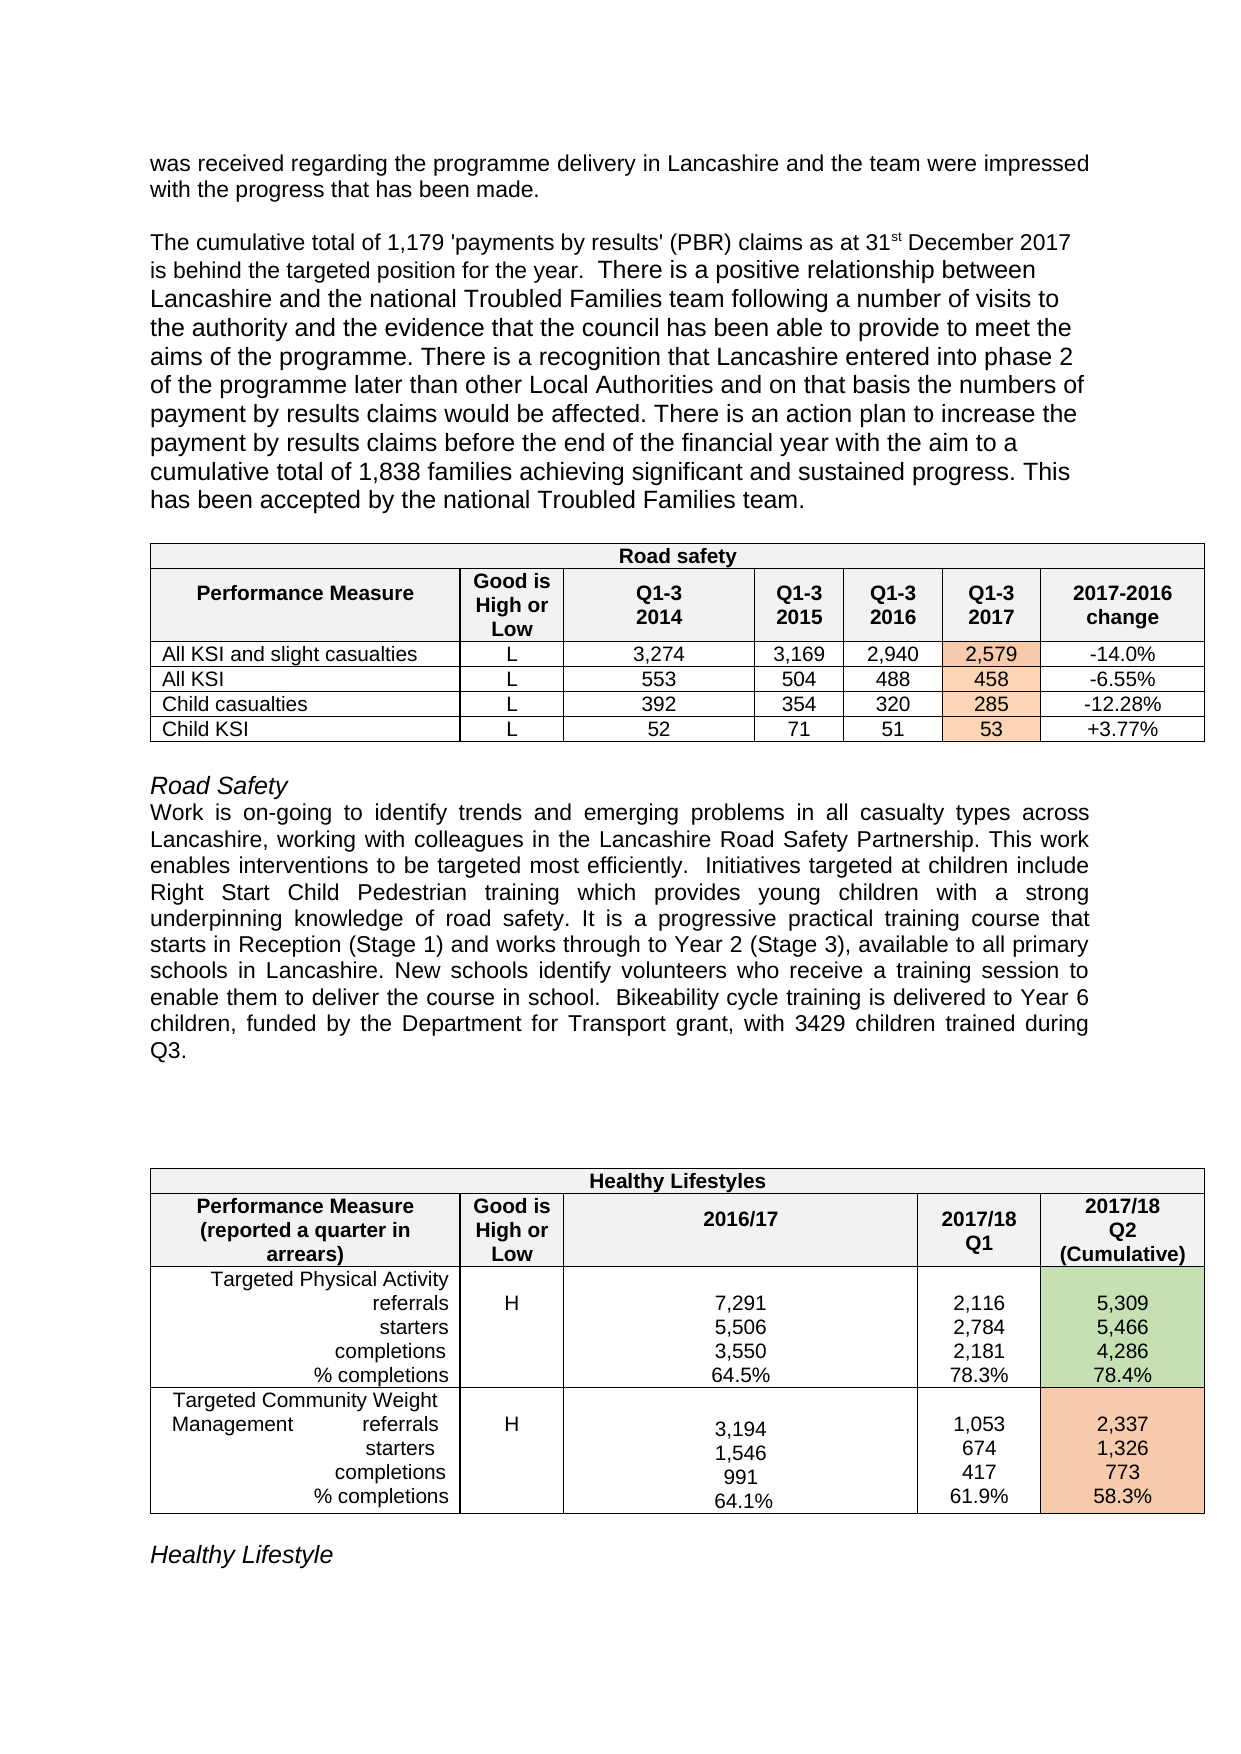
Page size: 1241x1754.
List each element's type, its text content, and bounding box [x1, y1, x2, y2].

table_cell H [461, 1388, 563, 1513]
table_cell Q1-3 2017 [943, 569, 1040, 641]
table_cell 2017/18 Q1 [918, 1194, 1040, 1266]
table_cell Performance Measure [151, 569, 459, 641]
table_cell 71 [755, 717, 843, 741]
table_cell 3,169 [755, 642, 843, 666]
table_cell 354 [755, 692, 843, 716]
table_cell 7,291 5,506 3,550 64.5% [564, 1267, 917, 1387]
table_cell Q1-3 2016 [844, 569, 942, 641]
table_cell Targeted Physical Activity referrals starters completions % completions [151, 1267, 459, 1387]
table_cell Q1-3 2014 [564, 569, 754, 641]
table_cell Good is High or Low [461, 1194, 563, 1266]
table_cell -12.28% [1041, 692, 1204, 716]
table_cell 488 [844, 667, 942, 691]
table_cell L [461, 642, 563, 666]
table_cell Targeted Community Weight Management referrals starters completions % completions [151, 1388, 459, 1513]
table_cell -14.0% [1041, 642, 1204, 666]
table_cell Child casualties [151, 692, 459, 716]
table_cell Good is High or Low [461, 569, 563, 641]
table_cell H [461, 1267, 563, 1387]
table_cell 51 [844, 717, 942, 741]
table_cell 53 [943, 717, 1040, 741]
text Work is on-going to identify trends and emerging problems in all casualty types across Lancashire, working with colleagues in the Lancashire Road Safety Partnership. This work enables interventions to be targeted most efficiently. Initiatives targeted at children include Right Start Child Pedestrian training which provides young children with a strong underpinning knowledge of road safety. It is a progressive practical training course that starts in Reception (Stage 1) and works through to Year 2 (Stage 3), available to all primary schools in Lancashire. New schools identify volunteers who receive a training session to enable them to deliver the course in school. Bikeability cycle training is delivered to Year 6 children, funded by the Department for Transport grant, with 3429 children trained during Q3. [150, 799, 1090, 1063]
table_cell 3,274 [564, 642, 754, 666]
table_cell 1,053 674 417 61.9% [918, 1388, 1040, 1513]
text Healthy Lifestyle [150, 1540, 1090, 1569]
text Road Safety [150, 771, 1090, 799]
table_cell 2017-2016 change [1041, 569, 1204, 641]
table_cell L [461, 717, 563, 741]
table_cell 320 [844, 692, 942, 716]
table_cell 2,579 [943, 642, 1040, 666]
table_cell Child KSI [151, 717, 459, 741]
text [150, 150, 1090, 203]
table_cell 2,337 1,326 773 58.3% [1041, 1388, 1204, 1513]
table_cell -6.55% [1041, 667, 1204, 691]
table_cell L [461, 667, 563, 691]
table_cell 504 [755, 667, 843, 691]
table_cell All KSI and slight casualties [151, 642, 459, 666]
table_header Road safety [151, 544, 1204, 568]
table_cell 3,194 1,546 991 64.1% [564, 1388, 917, 1513]
table_cell 553 [564, 667, 754, 691]
table_header Healthy Lifestyles [151, 1169, 1204, 1193]
table_cell 2017/18 Q2 (Cumulative) [1041, 1194, 1204, 1266]
table_cell All KSI [151, 667, 459, 691]
table_cell 2,116 2,784 2,181 78.3% [918, 1267, 1040, 1387]
table_cell Q1-3 2015 [755, 569, 843, 641]
table_cell 5,309 5,466 4,286 78.4% [1041, 1267, 1204, 1387]
table_cell 2,940 [844, 642, 942, 666]
table_cell 52 [564, 717, 754, 741]
table_cell 458 [943, 667, 1040, 691]
table_cell 2016/17 [564, 1194, 917, 1266]
table_cell 285 [943, 692, 1040, 716]
table_cell 392 [564, 692, 754, 716]
table_cell L [461, 692, 563, 716]
table_cell Performance Measure (reported a quarter in arrears) [151, 1194, 459, 1266]
table_cell +3.77% [1041, 717, 1204, 741]
text The cumulative total of 1,179 'payments by results' (PBR) claims as at 31st December 2017 is behind the targeted position for the year. There is a positive relationship between Lancashire and the national Troubled Families team following a number of visits to the authority and the evidence that the council has been able to provide to meet the aims of the programme. There is a recognition that Lancashire entered into phase 2 of the programme later than other Local Authorities and on that basis the numbers of payment by results claims would be affected. There is an action plan to increase the payment by results claims before the end of the financial year with the aim to a cumulative total of 1,838 families achieving significant and sustained progress. This has been accepted by the national Troubled Families team. [150, 229, 1090, 514]
